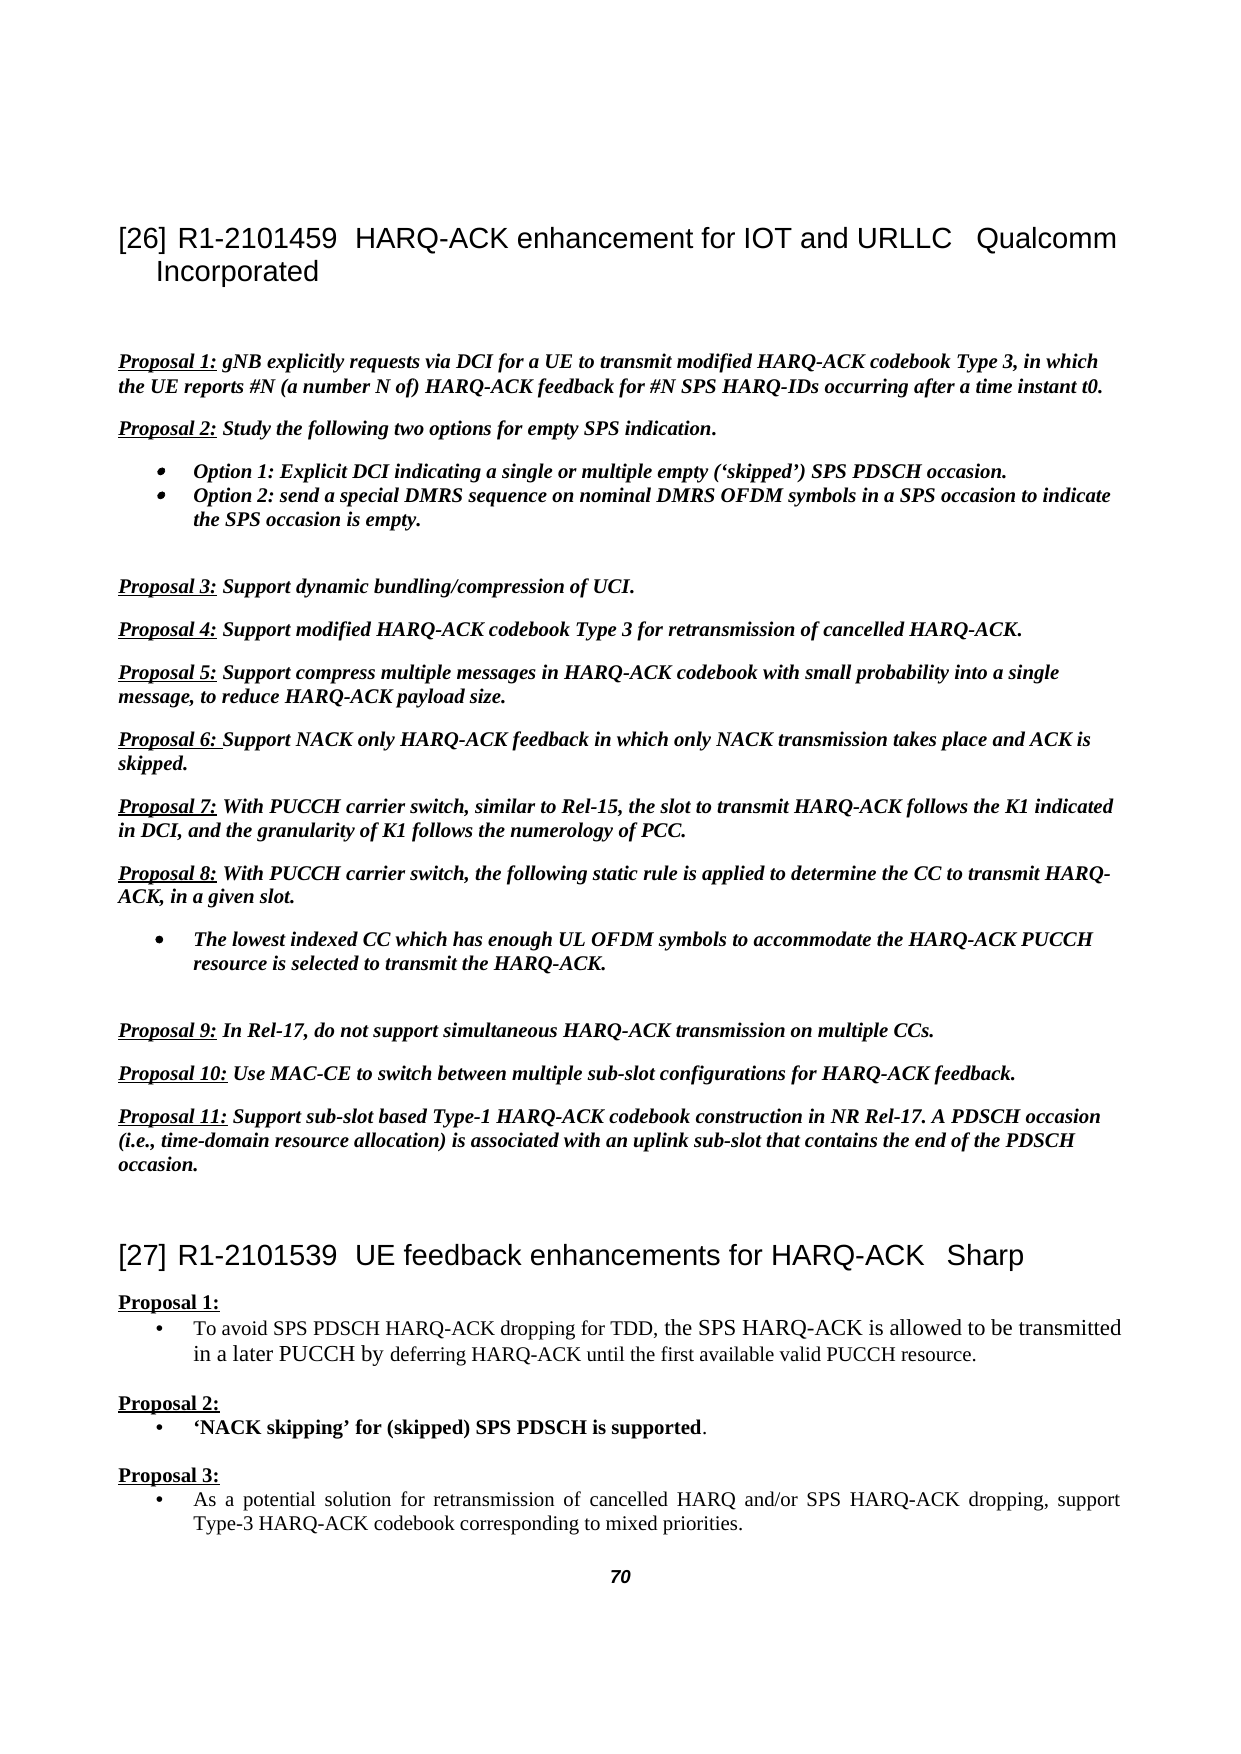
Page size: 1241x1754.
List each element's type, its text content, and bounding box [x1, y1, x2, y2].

list To avoid SPS PDSCH HARQ-ACK dropping for TDD, the SPS HARQ-ACK is allowed to be transmitted in a later PUCCH by deferring HARQ-ACK until the first available valid PUCCH resource. [156, 1314, 1122, 1367]
text Proposal 4: Support modified HARQ-ACK codebook Type 3 for retransmission of cancelled HARQ-ACK. [118, 617, 1122, 641]
subtitle R1-2101539 UE feedback enhancements for HARQ-ACK Sharp [118, 1238, 1122, 1271]
text Proposal 10: Use MAC-CE to switch between multiple sub-slot configurations for HARQ-ACK feedback. [118, 1061, 1122, 1085]
subtitle R1-2101459 HARQ-ACK enhancement for IOT and URLLC Qualcomm Incorporated [118, 221, 1122, 288]
text Proposal 11: Support sub-slot based Type-1 HARQ-ACK codebook construction in NR Rel-17. A PDSCH occasion (i.e., time-domain resource allocation) is associated with an uplink sub-slot that contains the end of the PDSCH occasion. [118, 1104, 1122, 1176]
list As a potential solution for retransmission of cancelled HARQ and/or SPS HARQ-ACK dropping, support Type-3 HARQ-ACK codebook corresponding to mixed priorities. [156, 1487, 1122, 1535]
text Proposal 2: Study the following two options for empty SPS indication. [118, 416, 1122, 440]
text Proposal 2: [118, 1391, 1122, 1415]
text Proposal 8: With PUCCH carrier switch, the following static rule is applied to determine the CC to transmit HARQ-ACK, in a given slot. [118, 860, 1122, 908]
text Proposal 1: gNB explicitly requests via DCI for a UE to transmit modified HARQ-ACK codebook Type 3, in which the UE reports #N (a number N of) HARQ-ACK feedback for #N SPS HARQ-IDs occurring after a time instant t0. [118, 349, 1122, 398]
list The lowest indexed CC which has enough UL OFDM symbols to accommodate the HARQ-ACK PUCCH resource is selected to transmit the HARQ-ACK. [156, 927, 1122, 975]
list ‘NACK skipping’ for (skipped) SPS PDSCH is supported. [156, 1415, 1122, 1439]
text Proposal 7: With PUCCH carrier switch, similar to Rel-15, the slot to transmit HARQ-ACK follows the K1 indicated in DCI, and the granularity of K1 follows the numerology of PCC. [118, 793, 1122, 842]
text Proposal 3: Support dynamic bundling/compression of UCI. [118, 574, 1122, 598]
text Proposal 9: In Rel-17, do not support simultaneous HARQ-ACK transmission on multiple CCs. [118, 1018, 1122, 1042]
text Proposal 3: [118, 1463, 1122, 1487]
text Proposal 5: Support compress multiple messages in HARQ-ACK codebook with small probability into a single message, to reduce HARQ-ACK payload size. [118, 660, 1122, 708]
list Option 1: Explicit DCI indicating a single or multiple empty (‘skipped’) SPS PDSCH occasion. [156, 459, 1122, 483]
text Proposal 1: [118, 1290, 1122, 1314]
text Proposal 6: Support NACK only HARQ-ACK feedback in which only NACK transmission takes place and ACK is skipped. [118, 727, 1122, 775]
list Option 2: send a special DMRS sequence on nominal DMRS OFDM symbols in a SPS occasion to indicate the SPS occasion is empty. [156, 483, 1122, 531]
